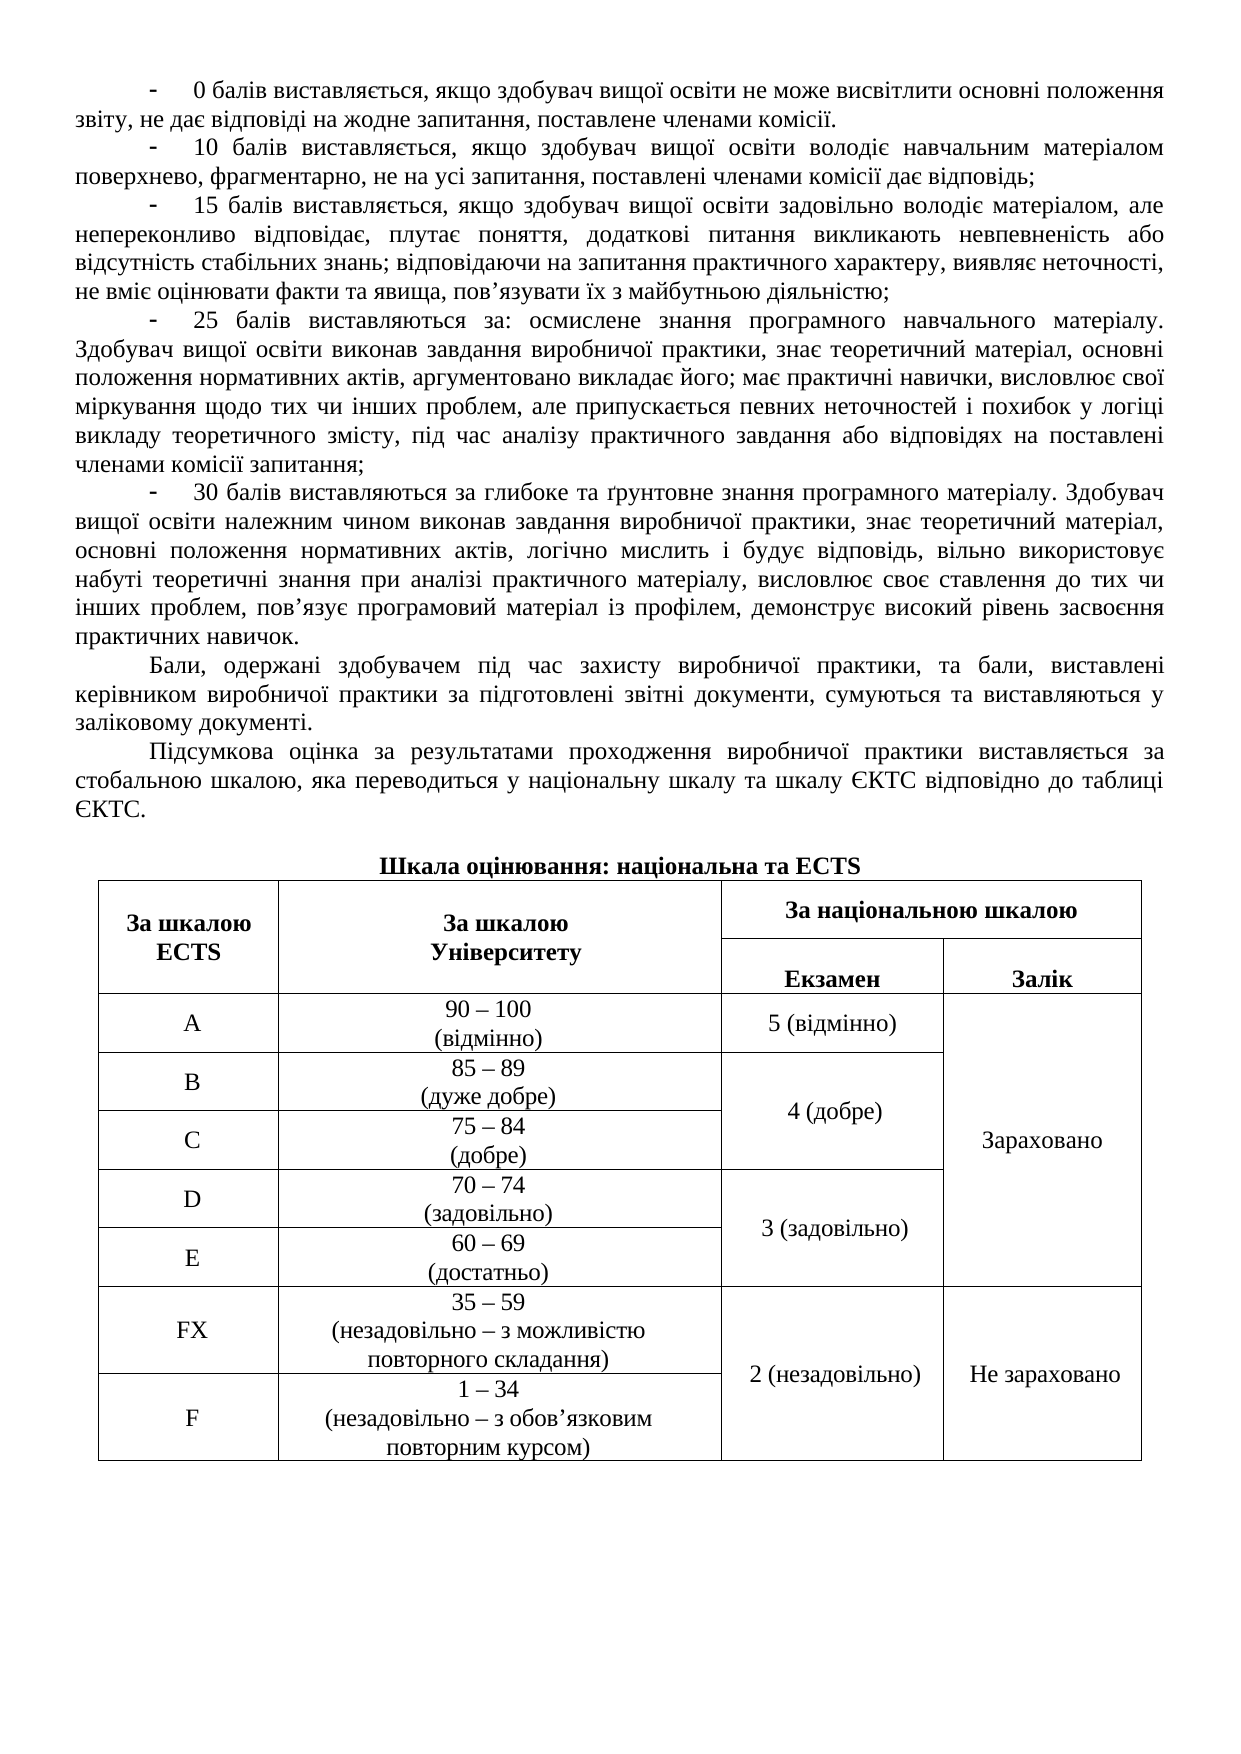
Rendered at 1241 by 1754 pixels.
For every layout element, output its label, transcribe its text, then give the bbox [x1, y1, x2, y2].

table_cell Екзамен [722, 939, 943, 993]
table_cell A [99, 994, 278, 1052]
table_cell 1 – 34 (незадовільно – з обов’язковим повторним курсом) [279, 1374, 721, 1460]
table_cell 60 – 69 (достатньо) [279, 1228, 721, 1286]
table_cell 85 – 89 (дуже добре) [279, 1053, 721, 1110]
table_cell B [99, 1053, 278, 1110]
table_cell D [99, 1170, 278, 1227]
table_cell FX [99, 1287, 278, 1373]
table_cell 4 (добре) [722, 1053, 943, 1169]
text Бали, одержані здобувачем під час захисту виробничої практики, та бали, виставлені керівником виробничої практики за підготовлені звітні документи, сумуються та виставляються у заліковому документі. [75, 650, 1165, 736]
table_cell 75 – 84 (добре) [279, 1111, 721, 1169]
text Підсумкова оцінка за результатами проходження виробничої практики виставляється за стобальною шкалою, яка переводиться у національну шкалу та шкалу ЄКТС відповідно до таблиці ЄКТС. [75, 736, 1165, 822]
table_cell Зараховано [944, 994, 1141, 1286]
list 15 балів виставляється, якщо здобувач вищої освіти задовільно володіє матеріалом, але непереконливо відповідає, плутає поняття, додаткові питання викликають невпевненість або відсутність стабільних знань; відповідаючи на запитання практичного характеру, виявляє неточності, не вміє оцінювати факти та явища, пов’язувати їх з майбутньою діяльністю; [75, 190, 1165, 305]
table_header За національною шкалою [722, 881, 1141, 938]
table_cell 3 (задовільно) [722, 1170, 943, 1286]
table_cell 2 (незадовільно) [722, 1287, 943, 1460]
table_cell 70 – 74 (задовільно) [279, 1170, 721, 1227]
table_cell F [99, 1374, 278, 1460]
table_header За шкалою ECTS [99, 881, 278, 993]
table_cell C [99, 1111, 278, 1169]
list 25 балів виставляються за: осмислене знання програмного навчального матеріалу. Здобувач вищої освіти виконав завдання виробничої практики, знає теоретичний матеріал, основні положення нормативних актів, аргументовано викладає його; має практичні навички, висловлює свої міркування щодо тих чи інших проблем, але припускається певних неточностей і похибок у логіці викладу теоретичного змісту, під час аналізу практичного завдання або відповідях на поставлені членами комісії запитання; [75, 305, 1165, 477]
table_cell 5 (відмінно) [722, 994, 943, 1052]
table_cell Залік [944, 939, 1141, 993]
list 0 балів виставляється, якщо здобувач вищої освіти не може висвітлити основні положення звіту, не дає відповіді на жодне запитання, поставлене членами комісії. [75, 75, 1165, 132]
table_cell 90 – 100 (відмінно) [279, 994, 721, 1052]
table_cell E [99, 1228, 278, 1286]
table_cell Не зараховано [944, 1287, 1141, 1460]
table_cell 35 – 59 (незадовільно – з можливістю повторного складання) [279, 1287, 721, 1373]
table_header За шкалою Університету [279, 881, 721, 993]
list 10 балів виставляється, якщо здобувач вищої освіти володіє навчальним матеріалом поверхнево, фрагментарно, не на усі запитання, поставлені членами комісії дає відповідь; [75, 132, 1165, 190]
list 30 балів виставляються за глибоке та ґрунтовне знання програмного матеріалу. Здобувач вищої освіти належним чином виконав завдання виробничої практики, знає теоретичний матеріал, основні положення нормативних актів, логічно мислить і будує відповідь, вільно використовує набуті теоретичні знання при аналізі практичного матеріалу, висловлює своє ставлення до тих чи інших проблем, пов’язує програмовий матеріал із профілем, демонструє високий рівень засвоєння практичних навичок. [75, 477, 1165, 650]
text Шкала оцінювання: національна та ECTS [75, 851, 1165, 880]
